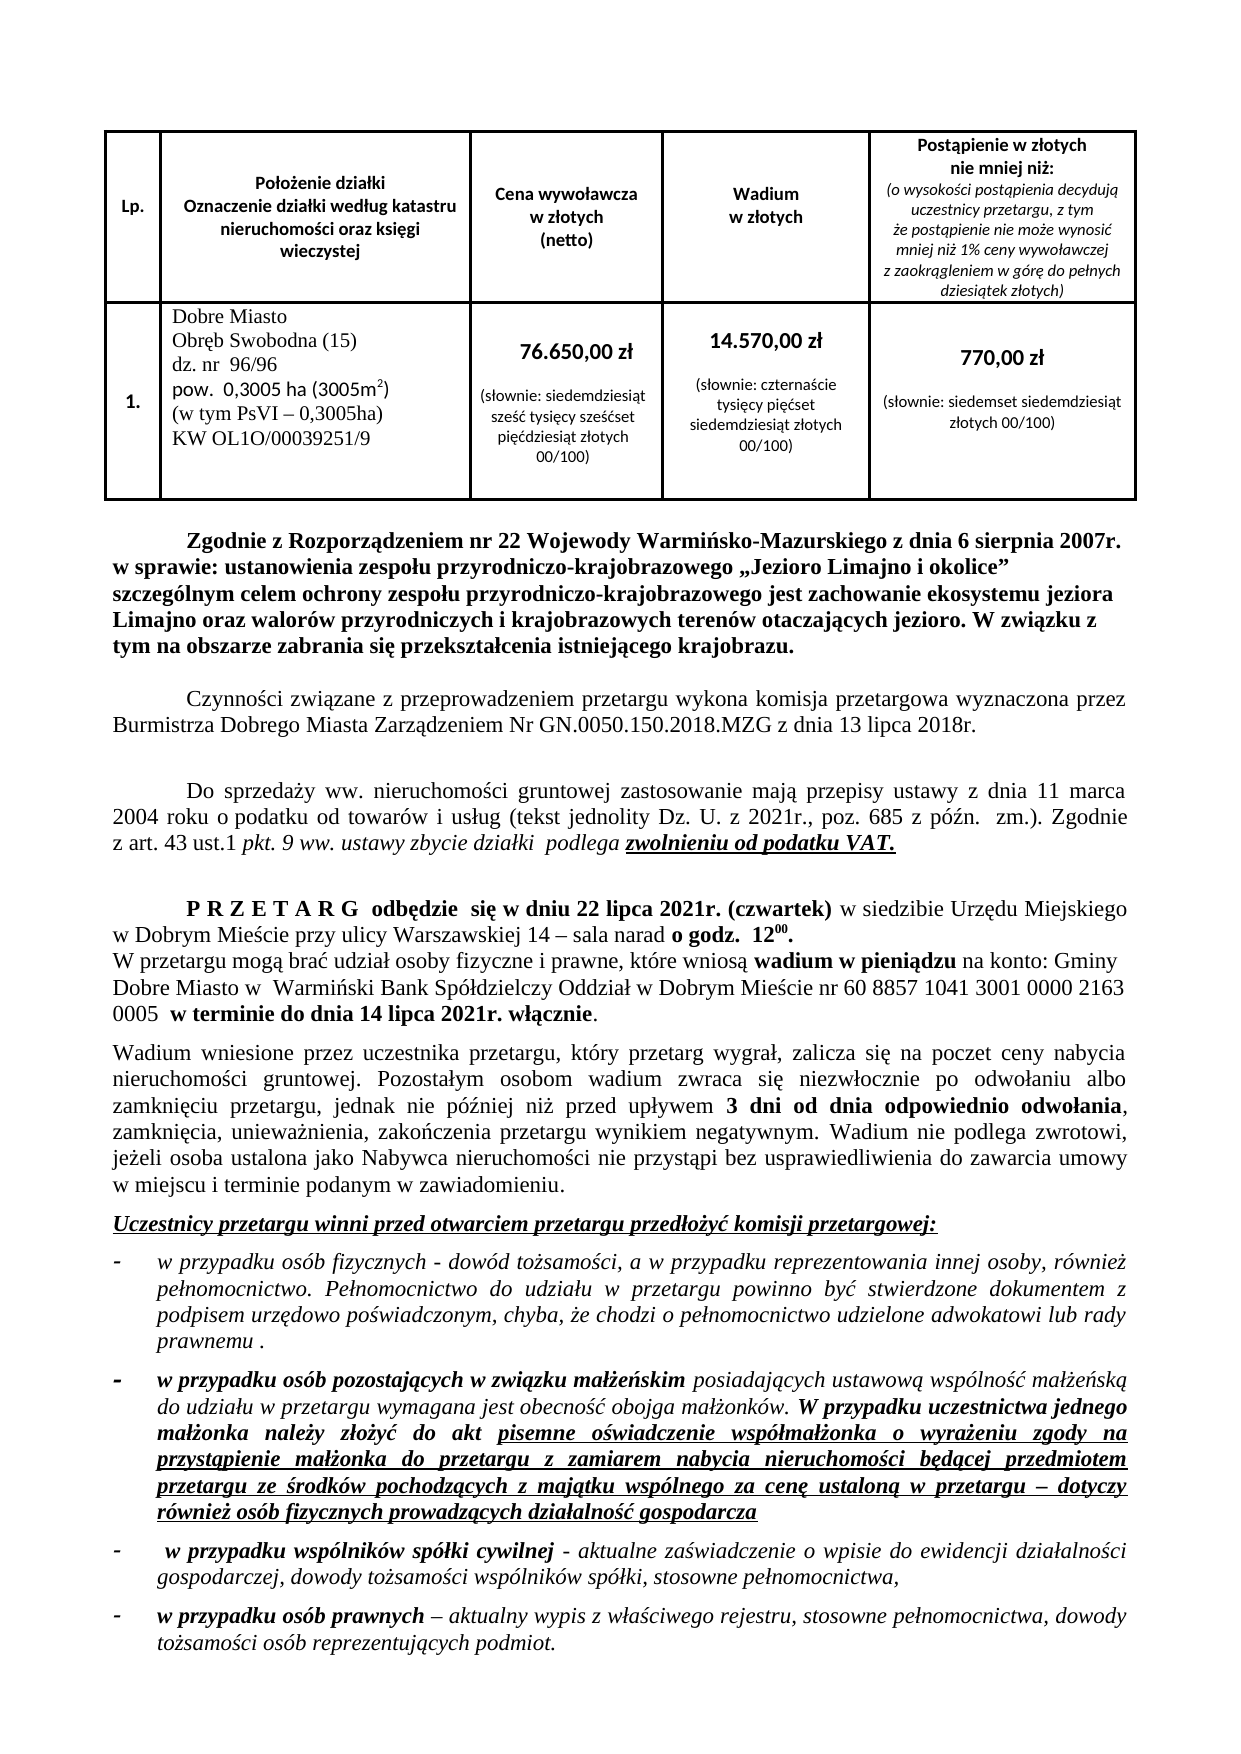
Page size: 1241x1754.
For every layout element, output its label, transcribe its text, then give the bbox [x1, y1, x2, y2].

list w przypadku osób fizycznych - dowód tożsamości, a w przypadku reprezentowania innej osoby, również pełnomocnictwo. Pełnomocnictwo do udziału w przetargu powinno być stwierdzone dokumentem z podpisem urzędowo poświadczonym, chyba, że chodzi o pełnomocnictwo udzielone adwokatowi lub rady prawnemu . [111, 1248, 1128, 1354]
table_header Położenie działki Oznaczenie działki według katastru nieruchomości oraz księgi wieczystej [162, 133, 469, 301]
text Uczestnicy przetargu winni przed otwarciem przetargu przedłożyć komisji przetargowej: [112, 1209, 1128, 1236]
table_header Postąpienie w złotych nie mniej niż: (o wysokości postąpienia decydują uczestnicy przetargu, z tym że postąpienie nie może wynosić mniej niż 1% ceny wywoławczej z zaokrągleniem w górę do pełnych dziesiątek złotych) [871, 133, 1134, 301]
text Do sprzedaży ww. nieruchomości gruntowej zastosowanie mają przepisy ustawy z dnia 11 marca 2004 roku o podatku od towarów i usług (tekst jednolity Dz. U. z 2021r., poz. 685 z późn. zm.). Zgodnie z art. 43 ust.1 pkt. 9 ww. ustawy zbycie działki podlega zwolnieniu od podatku VAT. [112, 777, 1128, 856]
text Zgodnie z Rozporządzeniem nr 22 Wojewody Warmińsko-Mazurskiego z dnia 6 sierpnia 2007r. w sprawie: ustanowienia zespołu przyrodniczo-krajobrazowego „Jezioro Limajno i okolice” szczególnym celem ochrony zespołu przyrodniczo-krajobrazowego jest zachowanie ekosystemu jeziora Limajno oraz walorów przyrodniczych i krajobrazowych terenów otaczających jezioro. W związku z tym na obszarze zabrania się przekształcenia istniejącego krajobrazu. [112, 527, 1128, 659]
table_cell 76.650,00 zł (słownie: siedemdziesiąt sześć tysięcy sześćset pięćdziesiąt złotych 00/100) [472, 304, 661, 498]
text Czynności związane z przeprowadzeniem przetargu wykona komisja przetargowa wyznaczona przez Burmistrza Dobrego Miasta Zarządzeniem Nr GN.0050.150.2018.MZG z dnia 13 lipca 2018r. [112, 685, 1128, 738]
table_cell 770,00 zł (słownie: siedemset siedemdziesiąt złotych 00/100) [871, 304, 1134, 498]
list w przypadku osób pozostających w związku małżeńskim posiadających ustawową wspólność małżeńską do udziału w przetargu wymagana jest obecność obojga małżonków. W przypadku uczestnictwa jednego małżonka należy złożyć do akt pisemne oświadczenie współmałżonka o wyrażeniu zgody na przystąpienie małżonka do przetargu z zamiarem nabycia nieruchomości będącej przedmiotem przetargu ze środków pochodzących z majątku wspólnego za cenę ustaloną w przetargu – dotyczy również osób fizycznych prowadzących działalność gospodarcza [111, 1366, 1128, 1524]
table_header Wadium w złotych [664, 133, 868, 301]
table_cell Dobre Miasto Obręb Swobodna (15) dz. nr 96/96 pow. 0,3005 ha (3005m2) (w tym PsVI – 0,3005ha) KW OL1O/00039251/9 [162, 304, 469, 498]
table_cell 1. [107, 304, 159, 498]
text W przetargu mogą brać udział osoby fizyczne i prawne, które wniosą wadium w pieniądzu na konto: Gminy Dobre Miasto w Warmiński Bank Spółdzielczy Oddział w Dobrym Mieście nr 60 8857 1041 3001 0000 2163 0005 w terminie do dnia 14 lipca 2021r. włącznie. [112, 947, 1128, 1026]
table_header Cena wywoławcza w złotych (netto) [472, 133, 661, 301]
list w przypadku osób prawnych – aktualny wypis z właściwego rejestru, stosowne pełnomocnictwa, dowody tożsamości osób reprezentujących podmiot. [111, 1602, 1128, 1655]
text Wadium wniesione przez uczestnika przetargu, który przetarg wygrał, zalicza się na poczet ceny nabycia nieruchomości gruntowej. Pozostałym osobom wadium zwraca się niezwłocznie po odwołaniu albo zamknięciu przetargu, jednak nie później niż przed upływem 3 dni od dnia odpowiednio odwołania, zamknięcia, unieważnienia, zakończenia przetargu wynikiem negatywnym. Wadium nie podlega zwrotowi, jeżeli osoba ustalona jako Nabywca nieruchomości nie przystąpi bez usprawiedliwienia do zawarcia umowy w miejscu i terminie podanym w zawiadomieniu. [112, 1039, 1128, 1197]
table_cell 14.570,00 zł (słownie: czternaście tysięcy pięćset siedemdziesiąt złotych 00/100) [664, 304, 868, 498]
list w przypadku wspólników spółki cywilnej - aktualne zaświadczenie o wpisie do ewidencji działalności gospodarczej, dowody tożsamości wspólników spółki, stosowne pełnomocnictwa, [111, 1537, 1128, 1590]
text P R Z E T A R G odbędzie się w dniu 22 lipca 2021r. (czwartek) w siedzibie Urzędu Miejskiego w Dobrym Mieście przy ulicy Warszawskiej 14 – sala narad o godz. 1200. [112, 895, 1128, 947]
table_header Lp. [107, 133, 159, 301]
